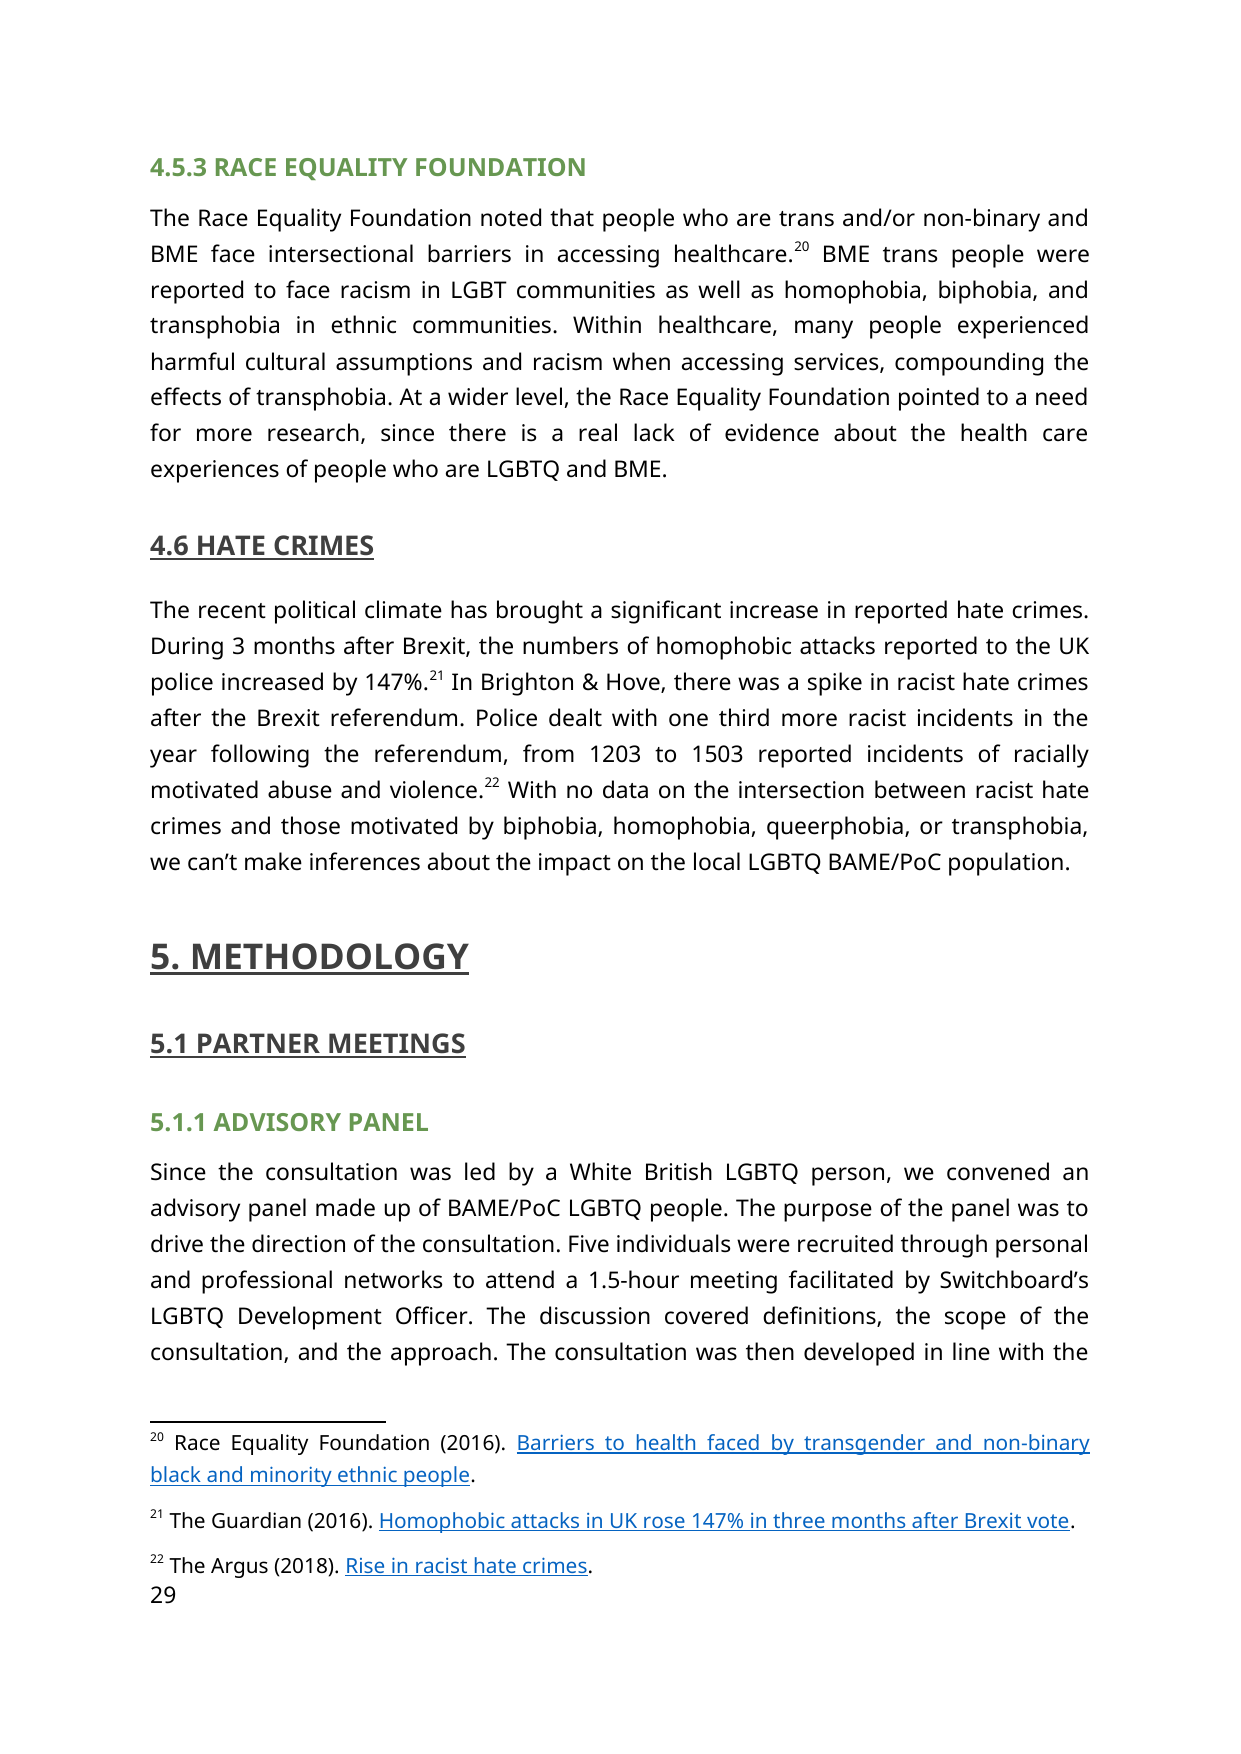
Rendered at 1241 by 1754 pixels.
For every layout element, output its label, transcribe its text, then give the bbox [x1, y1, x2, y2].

subtitle 5. Methodology [150, 932, 1090, 980]
subtitle 4.6 Hate crimes [150, 527, 1090, 563]
subtitle 5.1 Partner meetings [150, 1024, 1090, 1061]
text The Race Equality Foundation noted that people who are trans and/or non-binary and BME face intersectional barriers in accessing healthcare. BME trans people were reported to face racism in LGBT communities as well as homophobia, biphobia, and transphobia in ethnic communities. Within healthcare, many people experienced harmful cultural assumptions and racism when accessing services, compounding the effects of transphobia. At a wider level, the Race Equality Foundation pointed to a need for more research, since there is a real lack of evidence about the health care experiences of people who are LGBTQ and BME. [150, 202, 1090, 484]
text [150, 1156, 1090, 1367]
text The recent political climate has brought a significant increase in reported hate crimes. During 3 months after Brexit, the numbers of homophobic attacks reported to the UK police increased by 147%. In Brighton & Hove, there was a spike in racist hate crimes after the Brexit referendum. Police dealt with one third more racist incidents in the year following the referendum, from 1203 to 1503 reported incidents of racially motivated abuse and violence. With no data on the intersection between racist hate crimes and those motivated by biphobia, homophobia, queerphobia, or transphobia, we can’t make inferences about the impact on the local LGBTQ BAME/PoC population. [150, 594, 1090, 877]
subtitle 5.1.1 Advisory panel [150, 1104, 1090, 1138]
subtitle 4.5.3 Race Equality Foundation [150, 150, 1090, 184]
